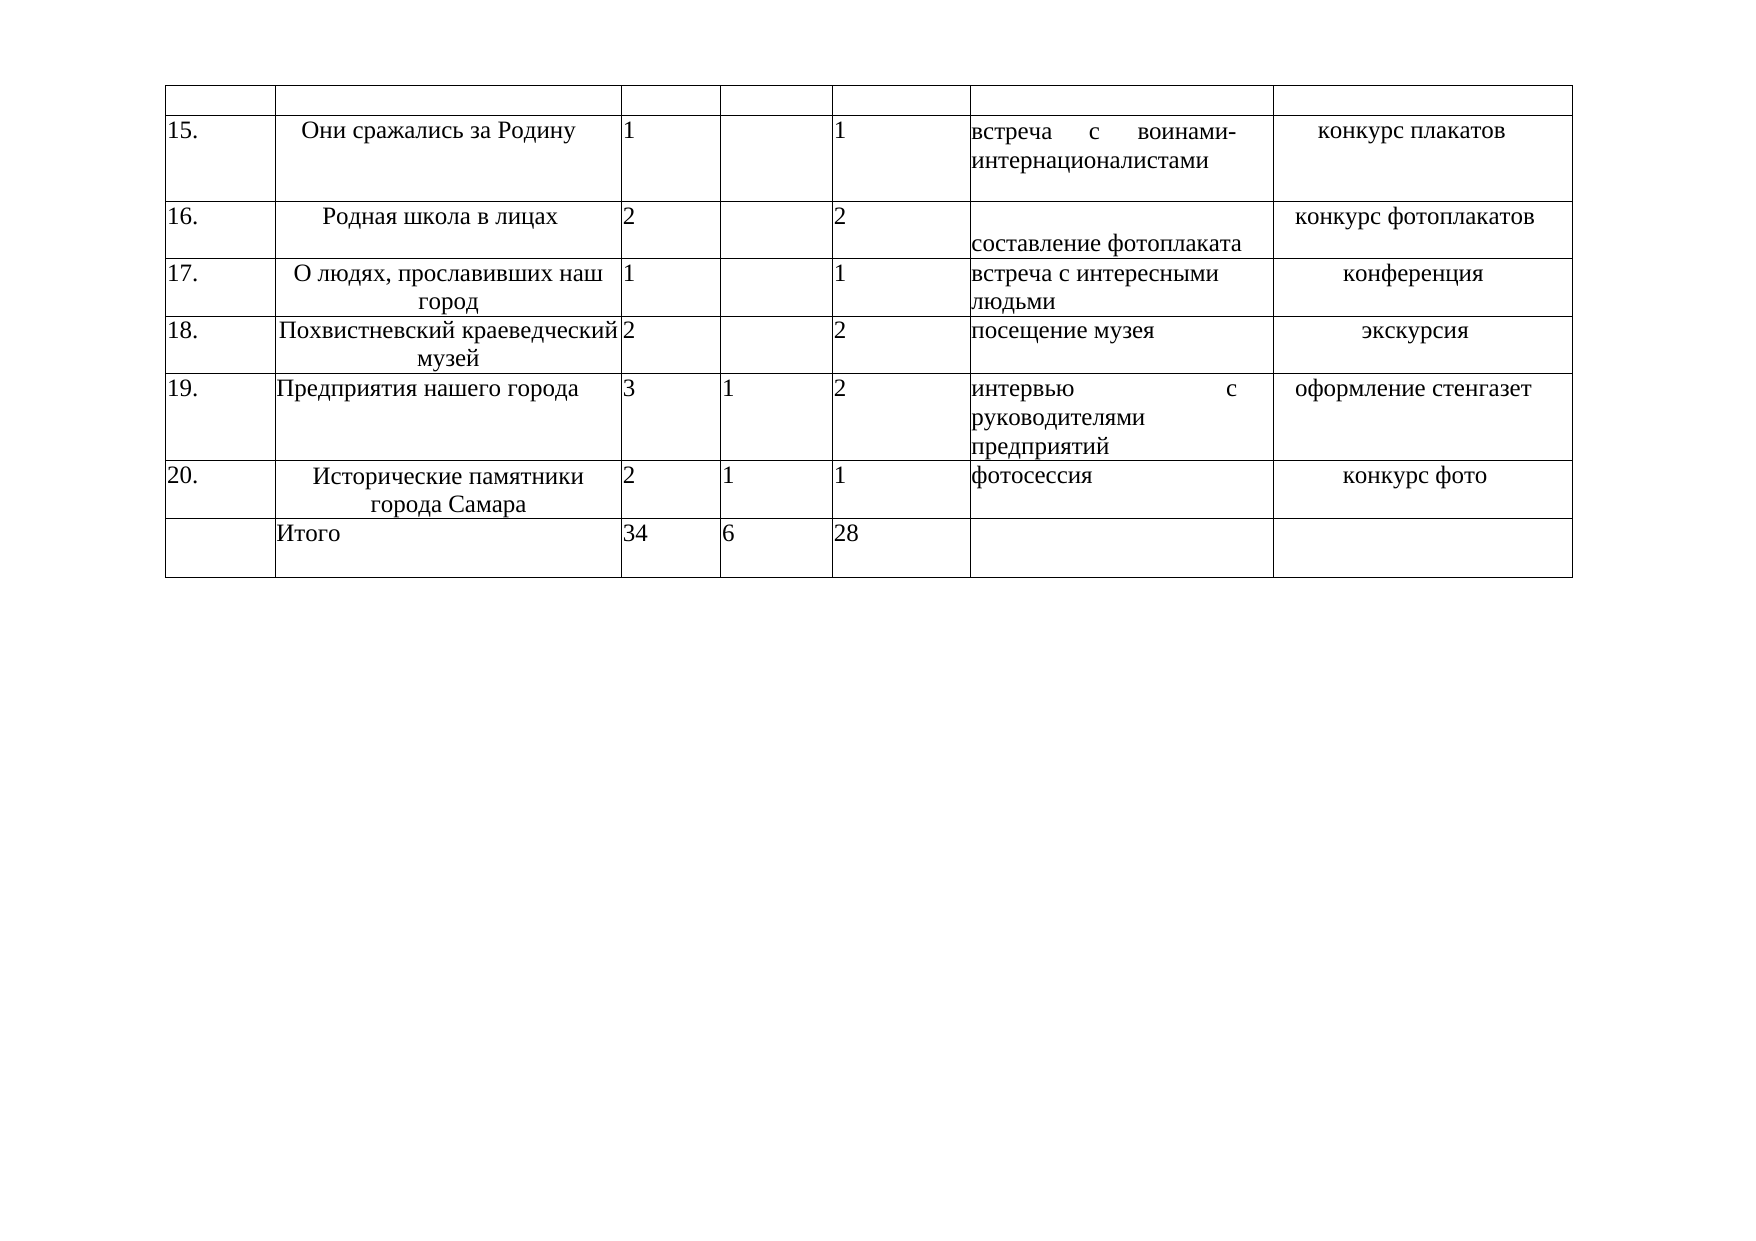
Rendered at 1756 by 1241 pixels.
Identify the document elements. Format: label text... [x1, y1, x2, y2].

table_cell Итого [276, 519, 621, 577]
table_cell 2 [833, 317, 970, 373]
table_cell [721, 116, 832, 201]
table_cell [721, 259, 832, 316]
table_cell Предприятия нашего города [276, 374, 621, 460]
table_cell 1 [622, 116, 720, 201]
table_cell конкурс фотоплакатов [1274, 202, 1572, 258]
table_cell [721, 202, 832, 258]
table_cell 17. [166, 259, 275, 316]
table_cell встреча с интересными людьми [971, 259, 1273, 316]
table_cell [971, 519, 1273, 577]
table_cell [1274, 519, 1572, 577]
table_header [971, 86, 1273, 115]
table_cell Исторические памятники города Самара [276, 461, 621, 518]
table_cell фотосессия [971, 461, 1273, 518]
table_cell 3 [622, 374, 720, 460]
table_cell 18. [166, 317, 275, 373]
table_cell 2 [622, 461, 720, 518]
table_cell конкурс плакатов [1274, 116, 1572, 201]
table_cell 1 [622, 259, 720, 316]
table_cell конкурс фото [1274, 461, 1572, 518]
table_cell [166, 519, 275, 577]
table_cell посещение музея [971, 317, 1273, 373]
table_cell 16. [166, 202, 275, 258]
table_header [721, 86, 832, 115]
table_cell О людях, прославивших наш город [276, 259, 621, 316]
table_cell 15. [166, 116, 275, 201]
table_cell Родная школа в лицах [276, 202, 621, 258]
table_cell Похвистневский краеведческий музей [276, 317, 621, 373]
table_header [166, 86, 275, 115]
table_cell составление фотоплаката [971, 202, 1273, 258]
table_cell экскурсия [1274, 317, 1572, 373]
table_cell 34 [622, 519, 720, 577]
table_cell 6 [721, 519, 832, 577]
table_cell интервью с руководителями предприятий [971, 374, 1273, 460]
table_cell 1 [833, 461, 970, 518]
table_cell 2 [622, 202, 720, 258]
table_cell [721, 317, 832, 373]
table_cell встреча с воинами- интернационалистами [971, 116, 1273, 201]
table_cell 2 [622, 317, 720, 373]
table_cell 1 [833, 116, 970, 201]
table_header [622, 86, 720, 115]
table_cell 1 [833, 259, 970, 316]
table_cell оформление стенгазет [1274, 374, 1572, 460]
table_cell 19. [166, 374, 275, 460]
table_cell конференция [1274, 259, 1572, 316]
table_cell 28 [833, 519, 970, 577]
table_cell 2 [833, 202, 970, 258]
table_cell Они сражались за Родину [276, 116, 621, 201]
table_cell 2 [833, 374, 970, 460]
table_header [833, 86, 970, 115]
table_header [1274, 86, 1572, 115]
table_cell 20. [166, 461, 275, 518]
table_cell 1 [721, 374, 832, 460]
table_header [276, 86, 621, 115]
table_cell 1 [721, 461, 832, 518]
